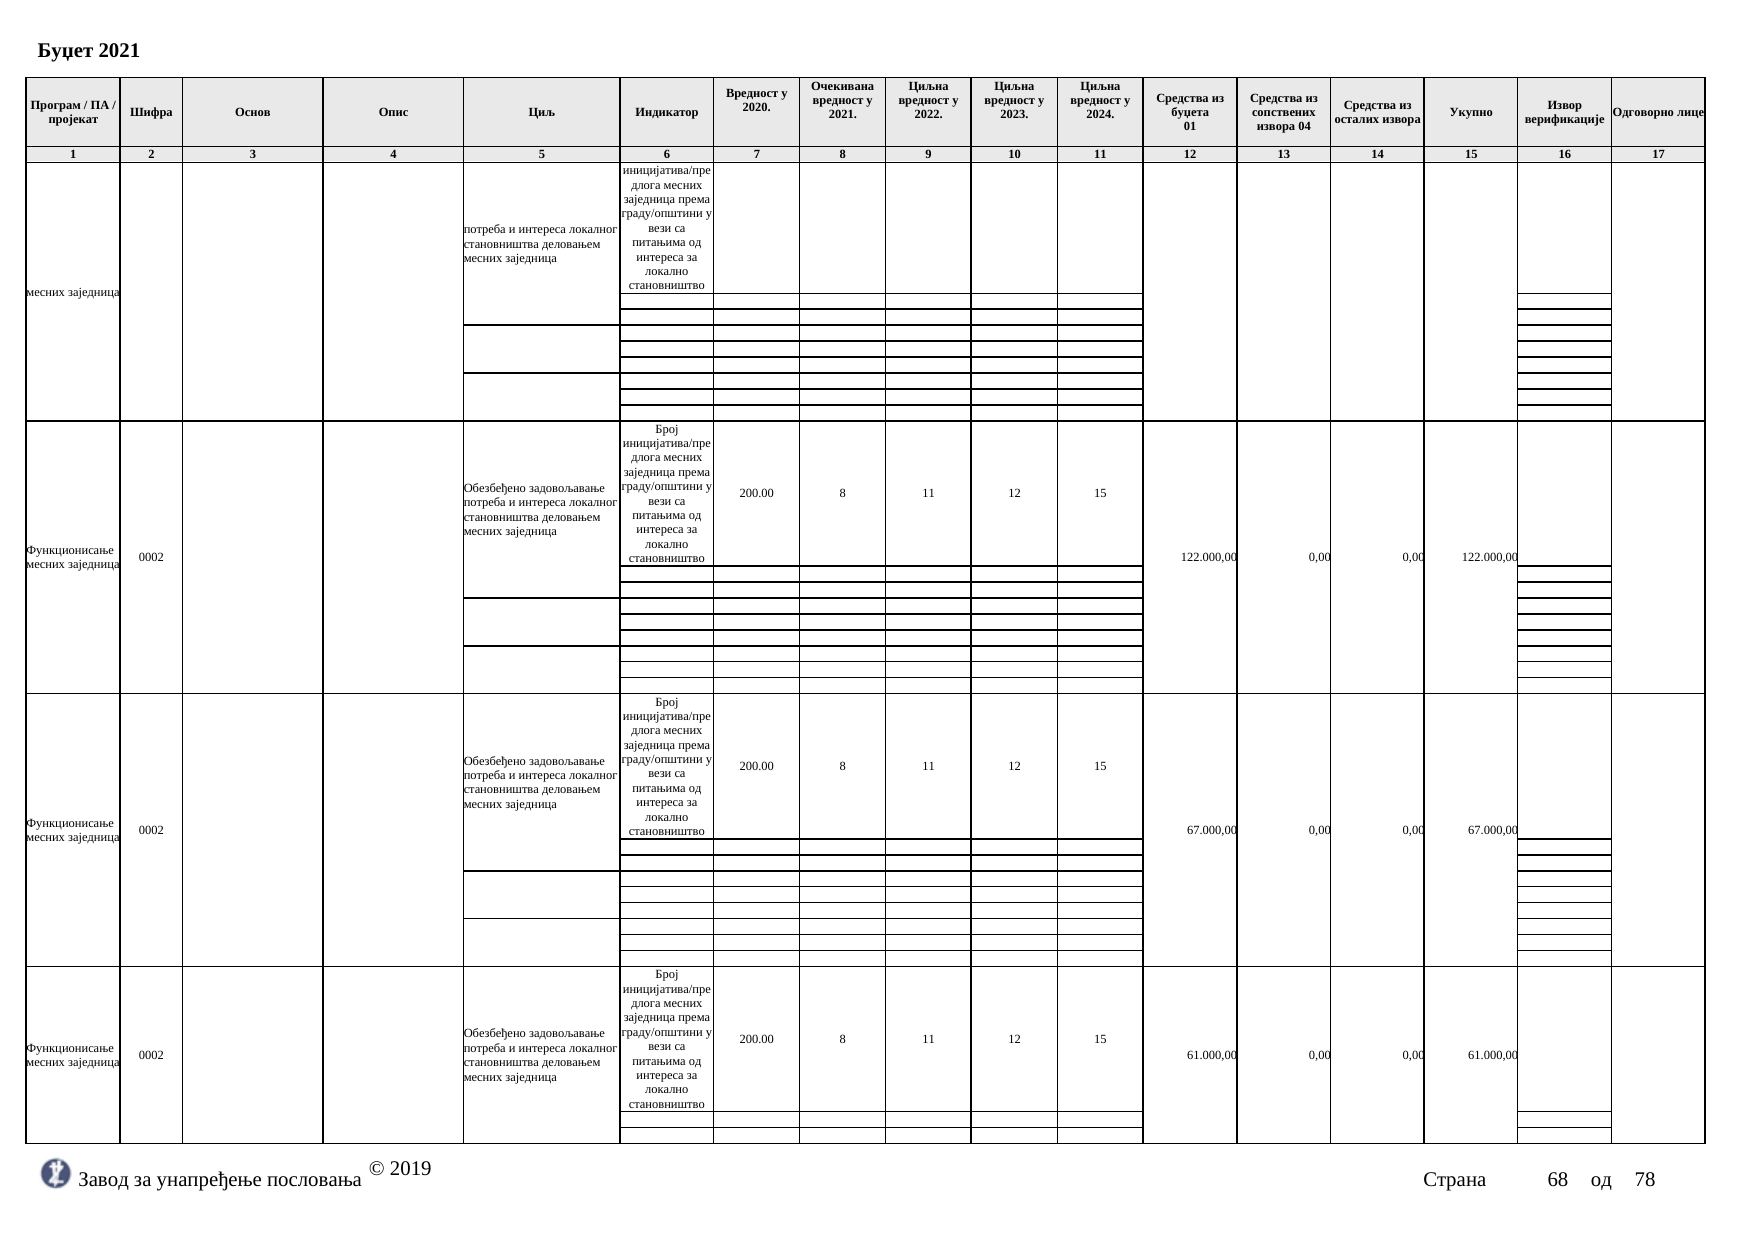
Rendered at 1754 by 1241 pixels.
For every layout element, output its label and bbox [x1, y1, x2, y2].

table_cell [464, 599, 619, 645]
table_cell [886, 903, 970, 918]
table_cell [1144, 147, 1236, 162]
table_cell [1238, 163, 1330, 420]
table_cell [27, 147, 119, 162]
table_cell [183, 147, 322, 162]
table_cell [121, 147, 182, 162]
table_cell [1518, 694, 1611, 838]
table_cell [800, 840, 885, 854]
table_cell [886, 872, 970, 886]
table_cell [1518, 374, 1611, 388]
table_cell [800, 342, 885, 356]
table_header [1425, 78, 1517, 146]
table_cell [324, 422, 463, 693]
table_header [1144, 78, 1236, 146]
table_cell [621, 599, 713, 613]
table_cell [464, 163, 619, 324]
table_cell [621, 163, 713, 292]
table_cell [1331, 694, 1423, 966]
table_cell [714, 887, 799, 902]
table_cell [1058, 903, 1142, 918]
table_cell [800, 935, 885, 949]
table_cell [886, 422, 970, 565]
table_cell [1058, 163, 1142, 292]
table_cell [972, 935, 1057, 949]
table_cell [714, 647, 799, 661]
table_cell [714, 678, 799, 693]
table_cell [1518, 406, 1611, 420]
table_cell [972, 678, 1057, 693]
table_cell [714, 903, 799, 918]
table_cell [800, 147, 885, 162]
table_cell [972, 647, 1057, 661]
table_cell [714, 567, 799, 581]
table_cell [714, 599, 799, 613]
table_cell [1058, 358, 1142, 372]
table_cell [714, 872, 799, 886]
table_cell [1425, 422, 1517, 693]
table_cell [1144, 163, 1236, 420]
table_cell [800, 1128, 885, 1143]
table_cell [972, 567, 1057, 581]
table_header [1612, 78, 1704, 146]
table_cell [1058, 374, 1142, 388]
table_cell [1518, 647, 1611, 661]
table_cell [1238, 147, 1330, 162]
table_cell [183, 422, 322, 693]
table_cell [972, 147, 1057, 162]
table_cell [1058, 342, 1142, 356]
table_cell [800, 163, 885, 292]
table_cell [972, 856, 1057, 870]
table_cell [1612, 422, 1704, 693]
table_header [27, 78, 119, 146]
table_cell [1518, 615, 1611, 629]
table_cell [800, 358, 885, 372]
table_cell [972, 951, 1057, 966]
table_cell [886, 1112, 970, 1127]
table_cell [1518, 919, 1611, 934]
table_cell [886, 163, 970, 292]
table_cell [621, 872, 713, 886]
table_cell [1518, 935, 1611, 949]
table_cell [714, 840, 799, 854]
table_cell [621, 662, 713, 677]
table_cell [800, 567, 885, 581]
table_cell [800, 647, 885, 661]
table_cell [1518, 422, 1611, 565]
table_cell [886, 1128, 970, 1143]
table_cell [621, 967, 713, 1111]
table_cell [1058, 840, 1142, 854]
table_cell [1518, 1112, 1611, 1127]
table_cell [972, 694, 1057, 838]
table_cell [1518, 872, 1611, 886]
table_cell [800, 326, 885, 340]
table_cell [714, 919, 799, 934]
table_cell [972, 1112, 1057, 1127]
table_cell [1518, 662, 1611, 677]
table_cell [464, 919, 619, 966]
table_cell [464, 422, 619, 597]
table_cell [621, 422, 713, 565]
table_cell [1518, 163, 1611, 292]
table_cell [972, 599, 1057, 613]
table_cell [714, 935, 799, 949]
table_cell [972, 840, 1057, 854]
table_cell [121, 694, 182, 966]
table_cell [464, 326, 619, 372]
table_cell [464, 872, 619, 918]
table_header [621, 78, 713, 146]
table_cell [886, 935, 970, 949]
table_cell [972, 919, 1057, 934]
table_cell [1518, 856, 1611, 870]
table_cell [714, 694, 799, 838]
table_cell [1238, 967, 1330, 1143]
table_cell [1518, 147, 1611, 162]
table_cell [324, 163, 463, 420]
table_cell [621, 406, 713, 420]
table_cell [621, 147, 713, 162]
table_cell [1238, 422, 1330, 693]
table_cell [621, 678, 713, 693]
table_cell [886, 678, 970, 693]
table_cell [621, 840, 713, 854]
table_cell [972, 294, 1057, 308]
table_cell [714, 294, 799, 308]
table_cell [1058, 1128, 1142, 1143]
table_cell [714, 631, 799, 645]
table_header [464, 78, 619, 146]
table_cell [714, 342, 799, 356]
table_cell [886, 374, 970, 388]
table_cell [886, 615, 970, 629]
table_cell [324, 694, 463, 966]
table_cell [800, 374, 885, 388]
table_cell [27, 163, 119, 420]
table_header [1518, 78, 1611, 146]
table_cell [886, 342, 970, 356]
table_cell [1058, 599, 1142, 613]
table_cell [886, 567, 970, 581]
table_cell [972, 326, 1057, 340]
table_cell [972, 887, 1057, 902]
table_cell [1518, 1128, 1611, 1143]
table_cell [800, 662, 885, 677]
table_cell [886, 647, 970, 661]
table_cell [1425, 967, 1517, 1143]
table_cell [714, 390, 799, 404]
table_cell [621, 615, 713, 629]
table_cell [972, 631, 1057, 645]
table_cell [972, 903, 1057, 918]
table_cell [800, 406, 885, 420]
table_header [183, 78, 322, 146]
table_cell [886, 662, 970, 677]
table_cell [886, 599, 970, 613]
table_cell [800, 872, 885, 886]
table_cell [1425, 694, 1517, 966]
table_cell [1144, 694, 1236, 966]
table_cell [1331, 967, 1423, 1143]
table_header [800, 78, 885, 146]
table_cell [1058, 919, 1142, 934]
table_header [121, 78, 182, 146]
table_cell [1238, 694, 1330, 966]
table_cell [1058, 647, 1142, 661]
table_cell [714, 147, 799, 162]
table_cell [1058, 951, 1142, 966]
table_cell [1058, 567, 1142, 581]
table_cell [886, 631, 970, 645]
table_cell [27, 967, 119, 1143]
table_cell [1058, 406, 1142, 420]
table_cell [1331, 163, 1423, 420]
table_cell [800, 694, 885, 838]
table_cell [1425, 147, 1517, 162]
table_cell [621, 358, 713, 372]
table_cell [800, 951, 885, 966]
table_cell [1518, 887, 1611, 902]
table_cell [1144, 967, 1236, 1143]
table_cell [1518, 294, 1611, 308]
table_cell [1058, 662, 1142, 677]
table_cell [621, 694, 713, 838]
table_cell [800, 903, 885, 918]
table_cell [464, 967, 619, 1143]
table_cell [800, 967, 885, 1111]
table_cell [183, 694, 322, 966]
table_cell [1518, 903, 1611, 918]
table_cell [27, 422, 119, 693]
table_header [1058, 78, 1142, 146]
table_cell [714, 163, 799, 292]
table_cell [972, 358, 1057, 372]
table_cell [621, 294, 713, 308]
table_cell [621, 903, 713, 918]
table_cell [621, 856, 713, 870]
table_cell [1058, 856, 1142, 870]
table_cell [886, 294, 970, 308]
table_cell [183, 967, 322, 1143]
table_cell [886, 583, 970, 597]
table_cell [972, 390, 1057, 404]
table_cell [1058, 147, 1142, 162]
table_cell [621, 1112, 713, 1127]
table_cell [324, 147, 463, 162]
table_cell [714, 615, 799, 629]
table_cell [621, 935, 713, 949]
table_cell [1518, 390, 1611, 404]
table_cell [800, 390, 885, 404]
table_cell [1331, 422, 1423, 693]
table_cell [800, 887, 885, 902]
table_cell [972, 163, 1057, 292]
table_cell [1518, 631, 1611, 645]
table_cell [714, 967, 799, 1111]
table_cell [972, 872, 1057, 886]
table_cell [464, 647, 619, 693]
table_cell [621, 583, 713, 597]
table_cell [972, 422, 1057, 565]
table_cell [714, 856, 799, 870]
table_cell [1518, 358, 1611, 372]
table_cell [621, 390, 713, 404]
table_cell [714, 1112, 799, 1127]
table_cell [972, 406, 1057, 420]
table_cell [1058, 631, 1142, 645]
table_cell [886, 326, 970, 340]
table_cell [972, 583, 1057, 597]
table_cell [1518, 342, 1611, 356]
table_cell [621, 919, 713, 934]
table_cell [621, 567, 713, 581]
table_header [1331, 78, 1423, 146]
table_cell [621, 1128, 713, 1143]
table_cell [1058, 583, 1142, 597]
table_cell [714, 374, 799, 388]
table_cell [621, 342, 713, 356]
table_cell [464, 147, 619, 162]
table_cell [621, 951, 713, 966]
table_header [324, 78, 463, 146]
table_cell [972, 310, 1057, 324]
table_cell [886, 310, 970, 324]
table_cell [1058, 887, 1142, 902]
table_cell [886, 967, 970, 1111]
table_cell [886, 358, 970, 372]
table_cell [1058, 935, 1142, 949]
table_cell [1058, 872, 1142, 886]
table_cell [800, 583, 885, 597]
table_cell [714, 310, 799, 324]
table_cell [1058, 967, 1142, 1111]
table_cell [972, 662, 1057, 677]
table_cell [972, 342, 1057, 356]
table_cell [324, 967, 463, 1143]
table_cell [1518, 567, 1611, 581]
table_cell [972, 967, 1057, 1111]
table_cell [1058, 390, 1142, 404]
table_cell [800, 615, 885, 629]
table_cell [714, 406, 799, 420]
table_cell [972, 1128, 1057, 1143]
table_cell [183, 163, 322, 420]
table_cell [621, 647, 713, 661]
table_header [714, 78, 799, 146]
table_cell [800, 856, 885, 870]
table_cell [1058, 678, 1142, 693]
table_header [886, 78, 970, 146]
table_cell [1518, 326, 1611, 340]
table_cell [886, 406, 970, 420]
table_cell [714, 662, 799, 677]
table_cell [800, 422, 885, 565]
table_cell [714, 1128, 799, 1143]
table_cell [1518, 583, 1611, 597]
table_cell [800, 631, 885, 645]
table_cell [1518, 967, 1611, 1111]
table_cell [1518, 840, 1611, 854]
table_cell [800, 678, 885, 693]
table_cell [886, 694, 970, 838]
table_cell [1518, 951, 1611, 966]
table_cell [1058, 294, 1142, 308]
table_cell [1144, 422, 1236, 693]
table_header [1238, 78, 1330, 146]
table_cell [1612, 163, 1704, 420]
picture [37, 1155, 75, 1193]
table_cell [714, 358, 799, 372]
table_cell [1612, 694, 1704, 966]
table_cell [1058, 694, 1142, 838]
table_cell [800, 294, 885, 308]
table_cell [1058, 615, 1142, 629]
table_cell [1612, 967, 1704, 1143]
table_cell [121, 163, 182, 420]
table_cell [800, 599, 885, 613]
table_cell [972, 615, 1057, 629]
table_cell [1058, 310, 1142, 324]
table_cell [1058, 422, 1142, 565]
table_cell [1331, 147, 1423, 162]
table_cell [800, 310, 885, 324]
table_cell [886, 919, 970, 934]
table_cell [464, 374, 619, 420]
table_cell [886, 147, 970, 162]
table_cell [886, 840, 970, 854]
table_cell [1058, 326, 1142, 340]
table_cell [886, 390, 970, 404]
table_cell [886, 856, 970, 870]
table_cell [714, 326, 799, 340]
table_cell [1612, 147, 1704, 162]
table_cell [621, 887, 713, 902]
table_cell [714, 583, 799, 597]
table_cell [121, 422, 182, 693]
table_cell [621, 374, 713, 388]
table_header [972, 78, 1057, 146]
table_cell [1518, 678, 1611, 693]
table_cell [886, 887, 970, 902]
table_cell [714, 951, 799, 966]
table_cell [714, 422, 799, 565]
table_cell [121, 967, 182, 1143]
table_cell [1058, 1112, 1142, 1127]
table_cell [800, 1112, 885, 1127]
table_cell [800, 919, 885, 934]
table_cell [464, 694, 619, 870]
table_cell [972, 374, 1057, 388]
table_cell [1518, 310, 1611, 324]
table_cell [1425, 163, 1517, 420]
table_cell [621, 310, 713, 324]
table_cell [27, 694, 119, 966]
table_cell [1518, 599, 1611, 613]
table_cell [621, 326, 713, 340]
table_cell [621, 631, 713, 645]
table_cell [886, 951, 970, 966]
